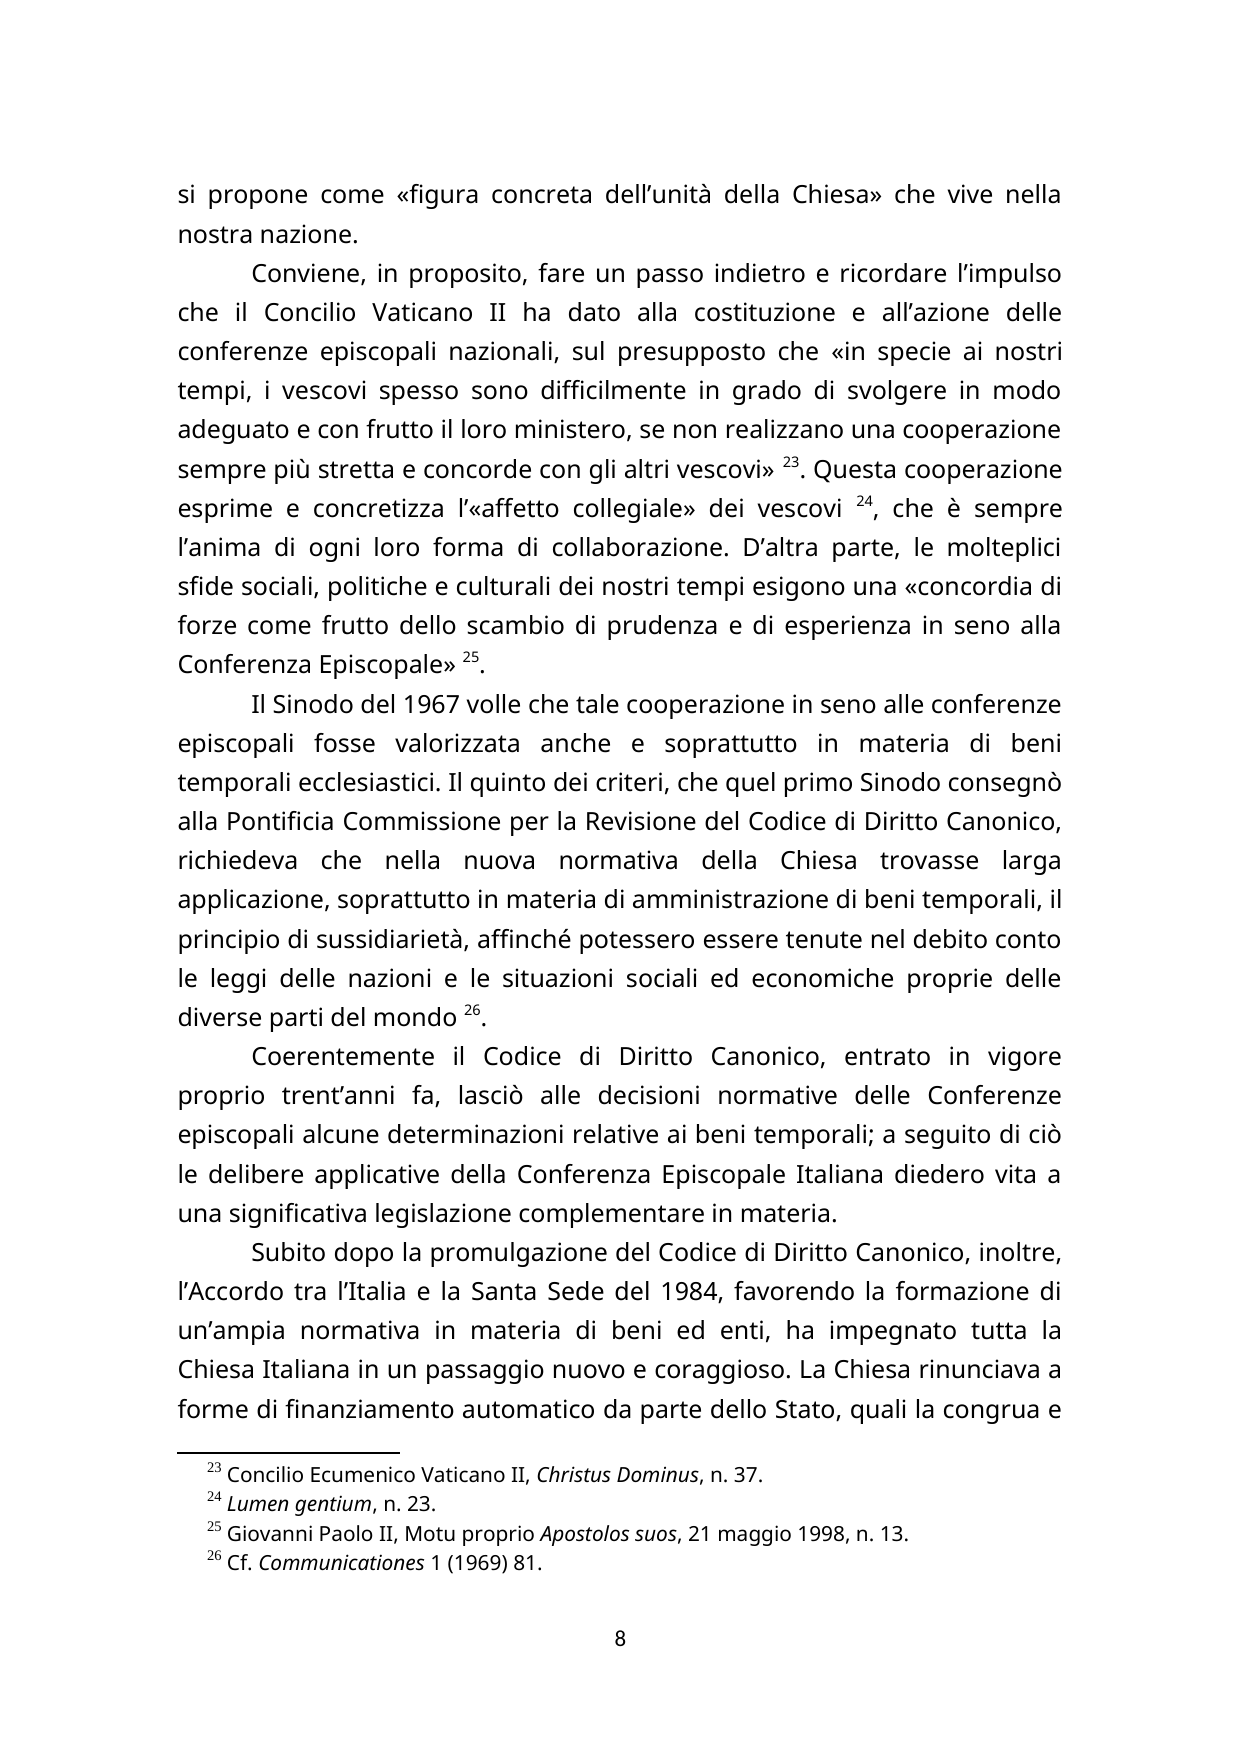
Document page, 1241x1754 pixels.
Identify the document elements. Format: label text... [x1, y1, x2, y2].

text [177, 1235, 1063, 1425]
text Il Sinodo del 1967 volle che tale cooperazione in seno alle conferenze episcopali fosse valorizzata anche e soprattutto in materia di beni temporali ecclesiastici. Il quinto dei criteri, che quel primo Sinodo consegnò alla Pontificia Commissione per la Revisione del Codice di Diritto Canonico, richiedeva che nella nuova normativa della Chiesa trovasse larga applicazione, soprattutto in materia di amministrazione di beni temporali, il principio di sussidiarietà, affinché potessero essere tenute nel debito conto le leggi delle nazioni e le situazioni sociali ed economiche proprie delle diverse parti del mondo . [177, 686, 1063, 1034]
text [177, 177, 1063, 250]
text Conviene, in proposito, fare un passo indietro e ricordare l’impulso che il Concilio Vaticano II ha dato alla costituzione e all’azione delle conferenze episcopali nazionali, sul presupposto che «in specie ai nostri tempi, i vescovi spesso sono difficilmente in grado di svolgere in modo adeguato e con frutto il loro ministero, se non realizzano una cooperazione sempre più stretta e concorde con gli altri vescovi» . Questa cooperazione esprime e concretizza l’«affetto collegiale» dei vescovi , che è sempre l’anima di ogni loro forma di collaborazione. D’altra parte, le molteplici sfide sociali, politiche e culturali dei nostri tempi esigono una «concordia di forze come frutto dello scambio di prudenza e di esperienza in seno alla Conferenza Episcopale» . [177, 256, 1063, 681]
text Coerentemente il Codice di Diritto Canonico, entrato in vigore proprio trent’anni fa, lasciò alle decisioni normative delle Conferenze episcopali alcune determinazioni relative ai beni temporali; a seguito di ciò le delibere applicative della Conferenza Episcopale Italiana diedero vita a una significativa legislazione complementare in materia. [177, 1039, 1063, 1229]
